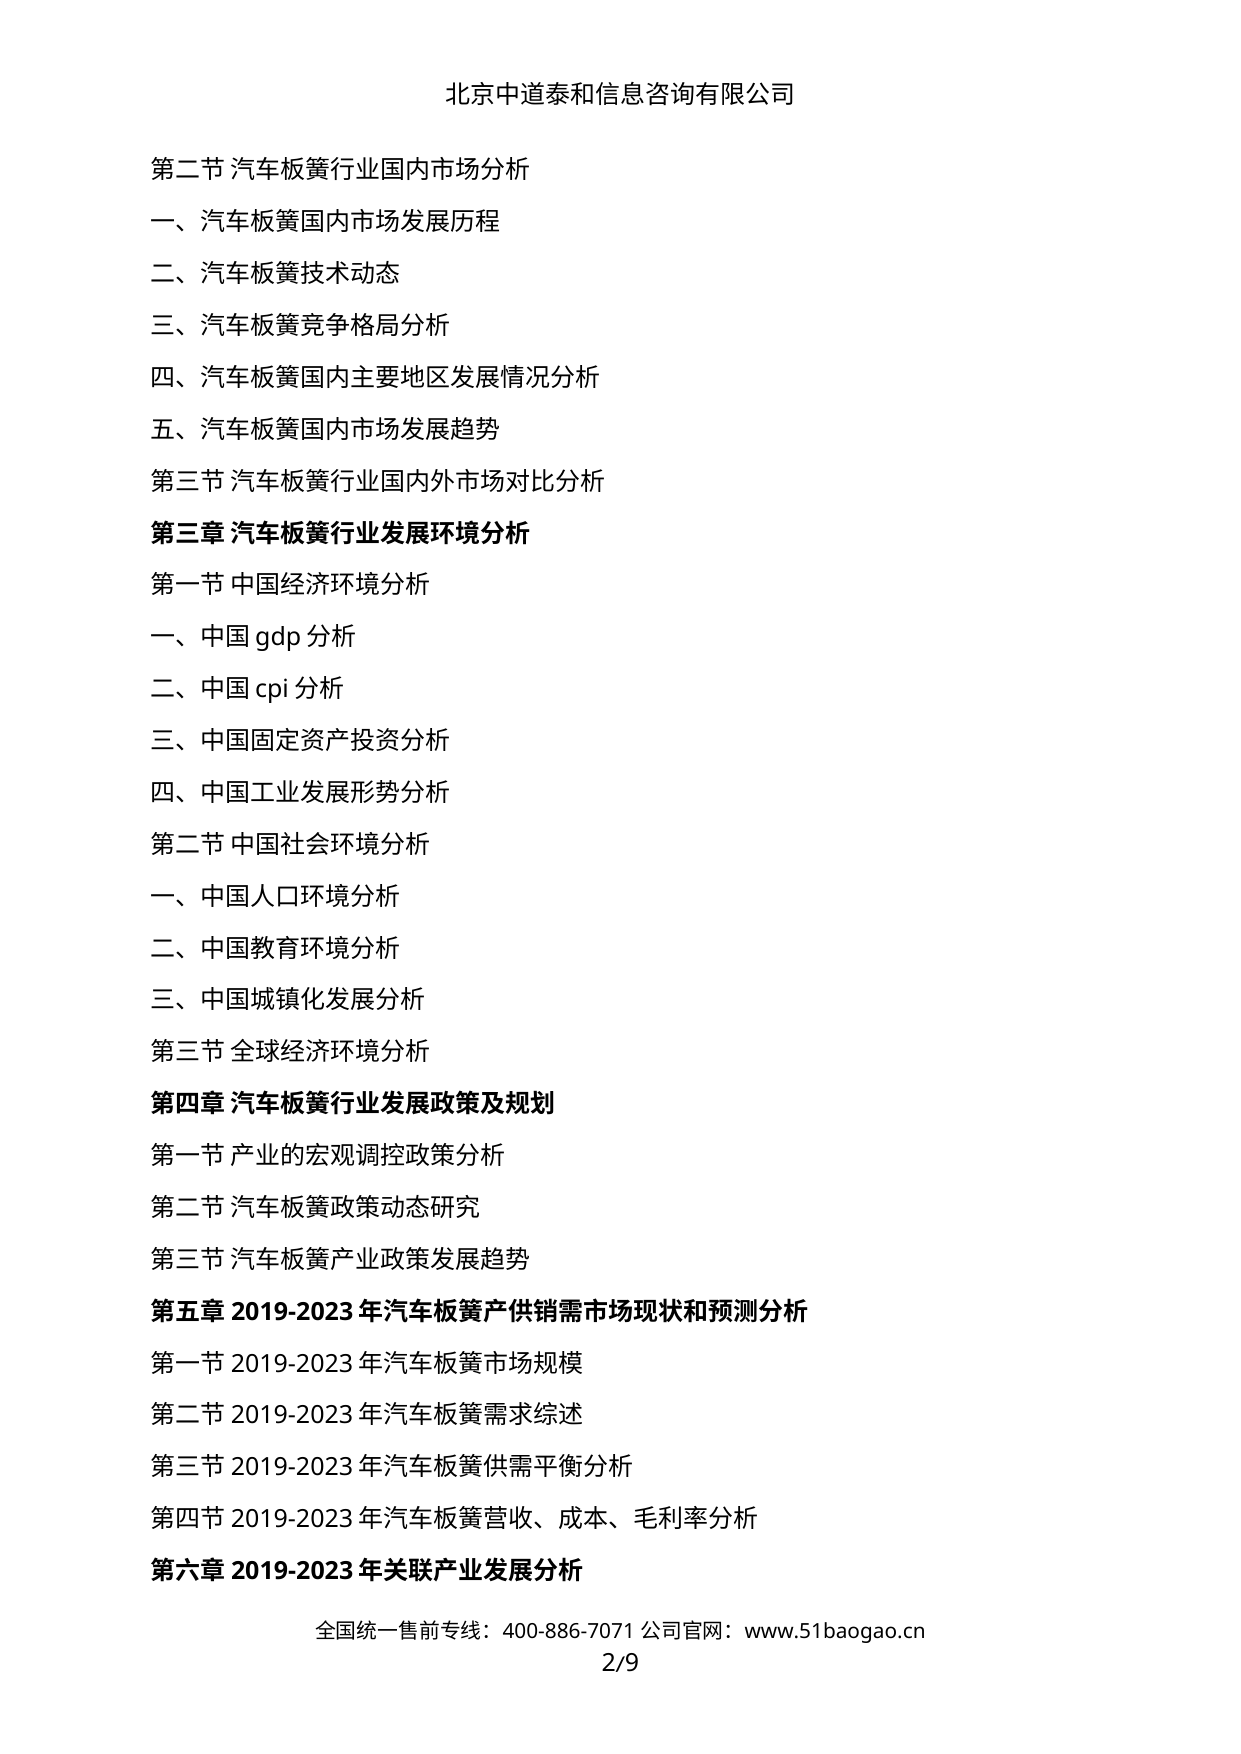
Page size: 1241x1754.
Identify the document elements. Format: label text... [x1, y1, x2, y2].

text 第二节 2019-2023年汽车板簧需求综述 [150, 1395, 1090, 1431]
text 第一节 2019-2023年汽车板簧市场规模 [150, 1343, 1090, 1379]
text 第三节 2019-2023年汽车板簧供需平衡分析 [150, 1447, 1090, 1483]
text 二、中国cpi分析 [150, 669, 1090, 705]
text 第六章 2019-2023年关联产业发展分析 [150, 1551, 1090, 1587]
text 一、中国人口环境分析 [150, 876, 1090, 912]
text 第三章 汽车板簧行业发展环境分析 [150, 513, 1090, 549]
text 第三节 汽车板簧行业国内外市场对比分析 [150, 461, 1090, 497]
text 一、汽车板簧国内市场发展历程 [150, 202, 1090, 238]
text 第五章 2019-2023年汽车板簧产供销需市场现状和预测分析 [150, 1291, 1090, 1327]
text 第一节 产业的宏观调控政策分析 [150, 1136, 1090, 1172]
text 第三节 全球经济环境分析 [150, 1032, 1090, 1068]
text 四、中国工业发展形势分析 [150, 772, 1090, 809]
text 第四章 汽车板簧行业发展政策及规划 [150, 1084, 1090, 1120]
text 第四节 2019-2023年汽车板簧营收、成本、毛利率分析 [150, 1499, 1090, 1535]
text 五、汽车板簧国内市场发展趋势 [150, 409, 1090, 446]
text 第三节 汽车板簧产业政策发展趋势 [150, 1239, 1090, 1276]
text 三、中国城镇化发展分析 [150, 980, 1090, 1016]
text 二、中国教育环境分析 [150, 928, 1090, 964]
text 三、汽车板簧竞争格局分析 [150, 306, 1090, 342]
text 第二节 汽车板簧政策动态研究 [150, 1187, 1090, 1224]
text 三、中国固定资产投资分析 [150, 721, 1090, 757]
text 一、中国gdp分析 [150, 617, 1090, 653]
text 第二节 汽车板簧行业国内市场分析 [150, 150, 1090, 186]
text 第一节 中国经济环境分析 [150, 565, 1090, 601]
text 二、汽车板簧技术动态 [150, 254, 1090, 290]
text 四、汽车板簧国内主要地区发展情况分析 [150, 357, 1090, 394]
text 第二节 中国社会环境分析 [150, 824, 1090, 861]
